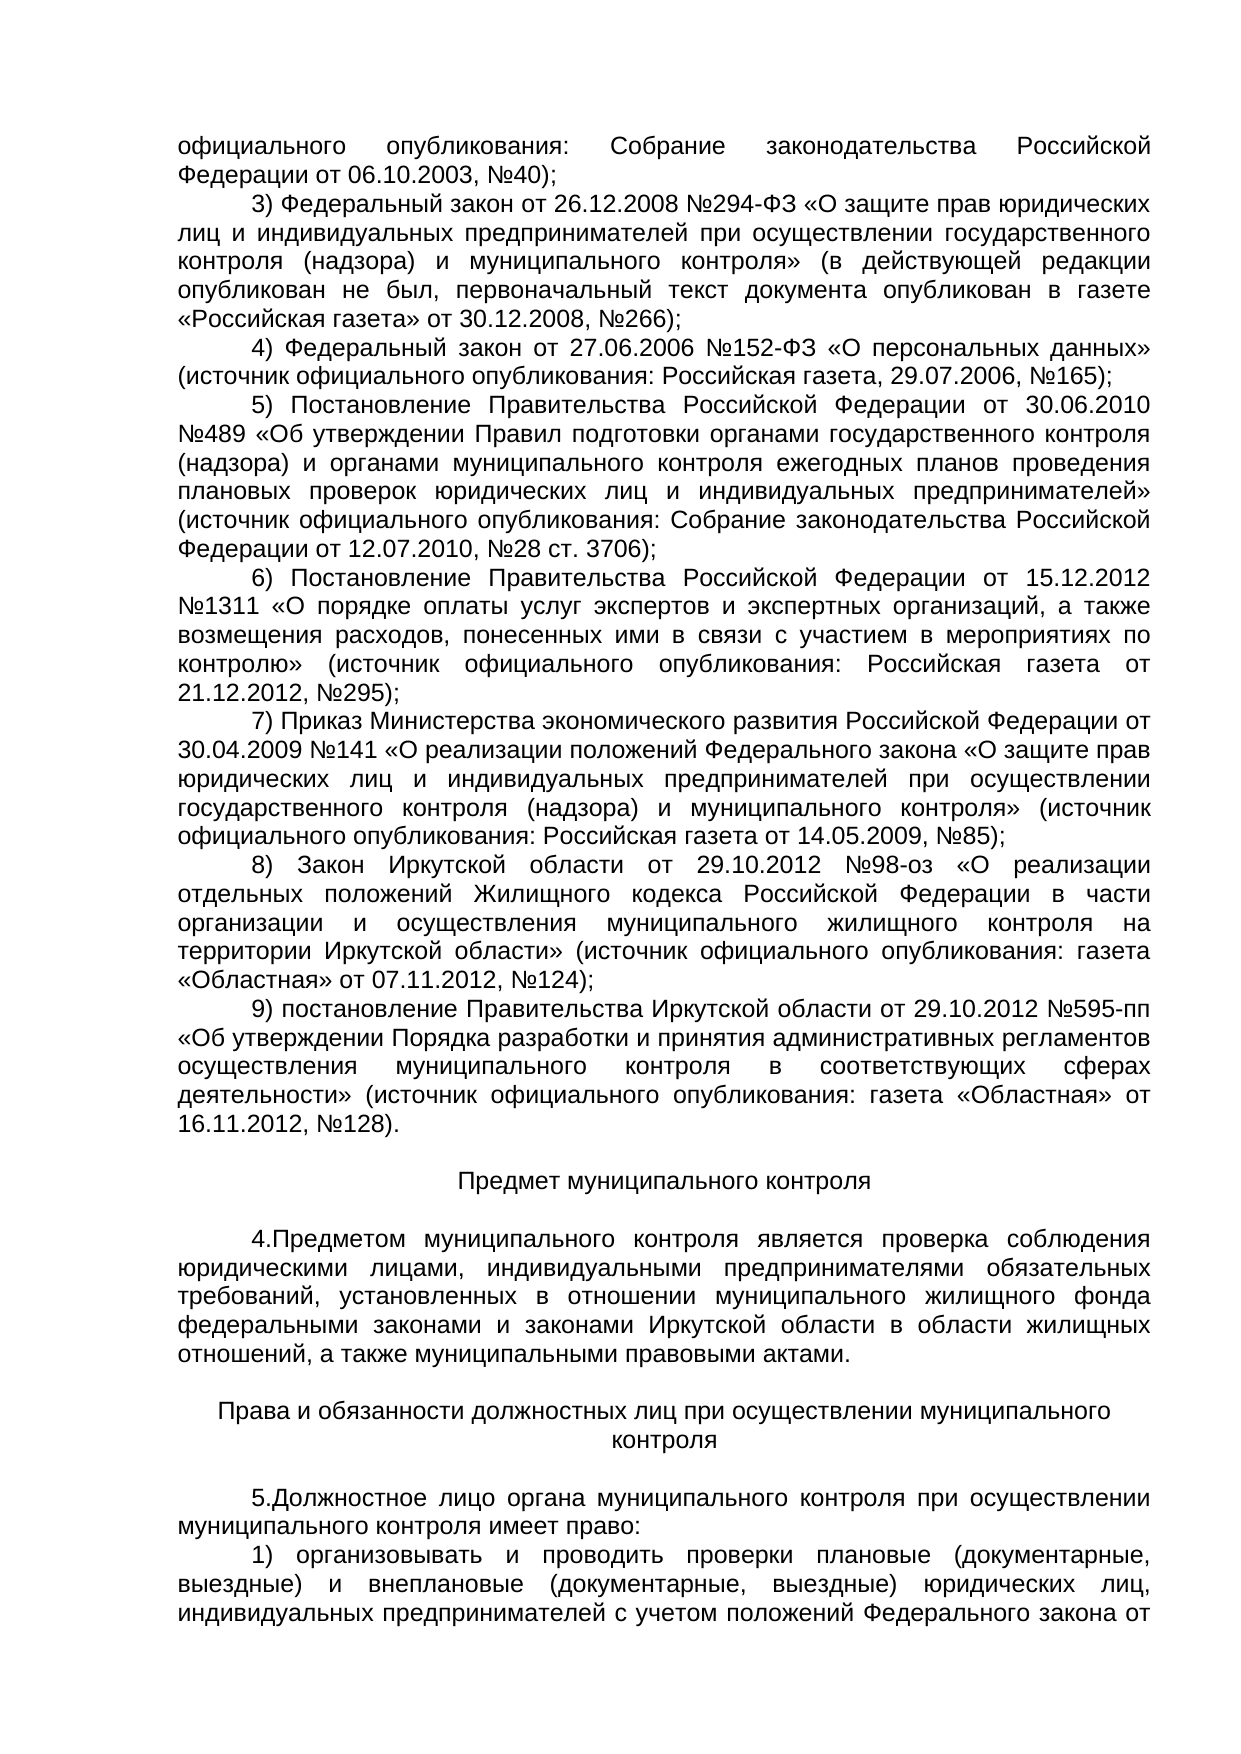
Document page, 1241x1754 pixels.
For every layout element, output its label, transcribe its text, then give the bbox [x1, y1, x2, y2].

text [177, 1540, 1152, 1626]
text 4.Предметом муниципального контроля является проверка соблюдения юридическими лицами, индивидуальными предпринимателями обязательных требований, установленных в отношении муниципального жилищного фонда федеральными законами и законами Иркутской области в области жилищных отношений, а также муниципальными правовыми актами. [177, 1224, 1152, 1367]
text 5.Должностное лицо органа муниципального контроля при осуществлении муниципального контроля имеет право: [177, 1482, 1152, 1540]
text 7) Приказ Министерства экономического развития Российской Федерации от 30.04.2009 №141 «О реализации положений Федерального закона «О защите прав юридических лиц и индивидуальных предпринимателей при осуществлении государственного контроля (надзора) и муниципального контроля» (источник официального опубликования: Российская газета от 14.05.2009, №85); [177, 706, 1152, 850]
text 3) Федеральный закон от 26.12.2008 №294-ФЗ «О защите прав юридических лиц и индивидуальных предпринимателей при осуществлении государственного контроля (надзора) и муниципального контроля» (в действующей редакции опубликован не был, первоначальный текст документа опубликован в газете «Российская газета» от 30.12.2008, №266); [177, 189, 1152, 332]
text Предмет муниципального контроля [177, 1166, 1152, 1195]
text Права и обязанности должностных лиц при осуществлении муниципального контроля [177, 1396, 1152, 1454]
text 6) Постановление Правительства Российской Федерации от 15.12.2012 №1311 «О порядке оплаты услуг экспертов и экспертных организаций, а также возмещения расходов, понесенных ими в связи с участием в мероприятиях по контролю» (источник официального опубликования: Российская газета от 21.12.2012, №295); [177, 562, 1152, 706]
text 9) постановление Правительства Иркутской области от 29.10.2012 №595-пп «Об утверждении Порядка разработки и принятия административных регламентов осуществления муниципального контроля в соответствующих сферах деятельности» (источник официального опубликования: газета «Областная» от 16.11.2012, №128). [177, 994, 1152, 1137]
text 5) Постановление Правительства Российской Федерации от 30.06.2010 №489 «Об утверждении Правил подготовки органами государственного контроля (надзора) и органами муниципального контроля ежегодных планов проведения плановых проверок юридических лиц и индивидуальных предпринимателей» (источник официального опубликования: Собрание законодательства Российской Федерации от 12.07.2010, №28 ст. 3706); [177, 390, 1152, 562]
text 8) Закон Иркутской области от 29.10.2012 №98-оз «О реализации отдельных положений Жилищного кодекса Российской Федерации в части организации и осуществления муниципального жилищного контроля на территории Иркутской области» (источник официального опубликования: газета «Областная» от 07.11.2012, №124); [177, 850, 1152, 994]
text 4) Федеральный закон от 27.06.2006 №152-ФЗ «О персональных данных» (источник официального опубликования: Российская газета, 29.07.2006, №165); [177, 332, 1152, 390]
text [177, 131, 1152, 189]
